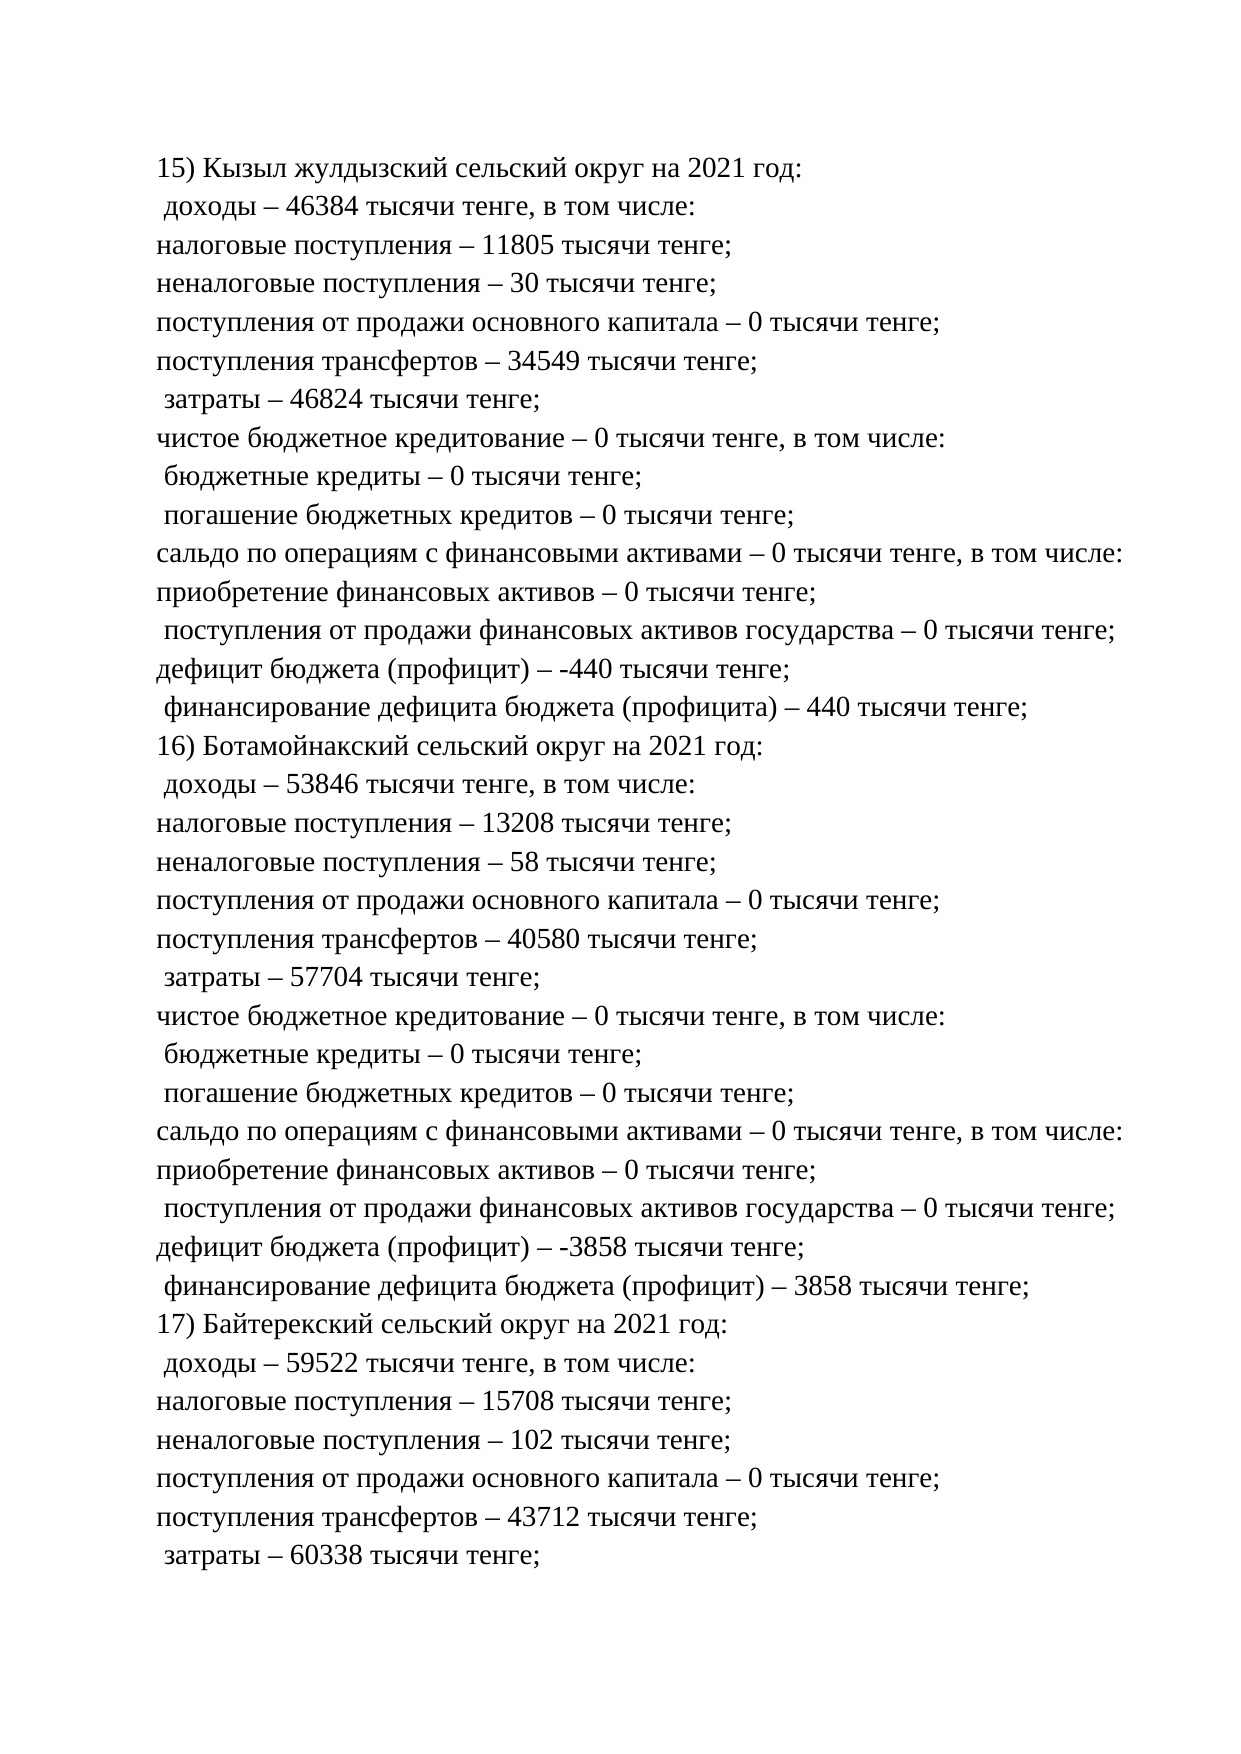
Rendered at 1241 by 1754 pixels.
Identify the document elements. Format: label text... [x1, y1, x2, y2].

text финансирование дефицита бюджета (профицита) – 440 тысячи тенге; [112, 689, 1128, 723]
text бюджетные кредиты – 0 тысячи тенге; [112, 458, 1128, 492]
text неналоговые поступления – 58 тысячи тенге; [112, 844, 1128, 877]
text погашение бюджетных кредитов – 0 тысячи тенге; [112, 1075, 1128, 1108]
text дефицит бюджета (профицит) – -3858 тысячи тенге; [112, 1229, 1128, 1263]
text поступления от продажи основного капитала – 0 тысячи тенге; [112, 1460, 1128, 1494]
text доходы – 59522 тысячи тенге, в том числе: [112, 1345, 1128, 1378]
text приобретение финансовых активов – 0 тысячи тенге; [112, 574, 1128, 607]
text 17) Байтерекский сельский округ на 2021 год: [112, 1306, 1128, 1340]
text затраты – 57704 тысячи тенге; [112, 959, 1128, 993]
text затраты – 46824 тысячи тенге; [112, 381, 1128, 415]
text поступления от продажи финансовых активов государства – 0 тысячи тенге; [112, 1191, 1128, 1224]
text неналоговые поступления – 30 тысячи тенге; [112, 266, 1128, 299]
text поступления трансфертов – 43712 тысячи тенге; [112, 1499, 1128, 1532]
text неналоговые поступления – 102 тысячи тенге; [112, 1422, 1128, 1455]
text бюджетные кредиты – 0 тысячи тенге; [112, 1036, 1128, 1070]
text чистое бюджетное кредитование – 0 тысячи тенге, в том числе: [112, 420, 1128, 453]
text сальдо по операциям с финансовыми активами – 0 тысячи тенге, в том числе: [112, 1113, 1128, 1147]
text затраты – 60338 тысячи тенге; [112, 1537, 1128, 1571]
text поступления от продажи основного капитала – 0 тысячи тенге; [112, 304, 1128, 338]
text сальдо по операциям с финансовыми активами – 0 тысячи тенге, в том числе: [112, 535, 1128, 569]
text налоговые поступления – 13208 тысячи тенге; [112, 805, 1128, 839]
text поступления трансфертов – 34549 тысячи тенге; [112, 343, 1128, 376]
text чистое бюджетное кредитование – 0 тысячи тенге, в том числе: [112, 998, 1128, 1031]
text погашение бюджетных кредитов – 0 тысячи тенге; [112, 497, 1128, 530]
text налоговые поступления – 11805 тысячи тенге; [112, 227, 1128, 261]
text дефицит бюджета (профицит) – -440 тысячи тенге; [112, 651, 1128, 684]
text налоговые поступления – 15708 тысячи тенге; [112, 1383, 1128, 1417]
text 16) Ботамойнакский сельский округ на 2021 год: [112, 728, 1128, 762]
text поступления от продажи финансовых активов государства – 0 тысячи тенге; [112, 612, 1128, 646]
text доходы – 46384 тысячи тенге, в том числе: [112, 188, 1128, 222]
text поступления трансфертов – 40580 тысячи тенге; [112, 921, 1128, 954]
text 15) Кызыл жулдызский сельский округ на 2021 год: [112, 150, 1128, 183]
text приобретение финансовых активов – 0 тысячи тенге; [112, 1152, 1128, 1186]
text доходы – 53846 тысячи тенге, в том числе: [112, 767, 1128, 800]
text поступления от продажи основного капитала – 0 тысячи тенге; [112, 882, 1128, 916]
text финансирование дефицита бюджета (профицит) – 3858 тысячи тенге; [112, 1268, 1128, 1301]
